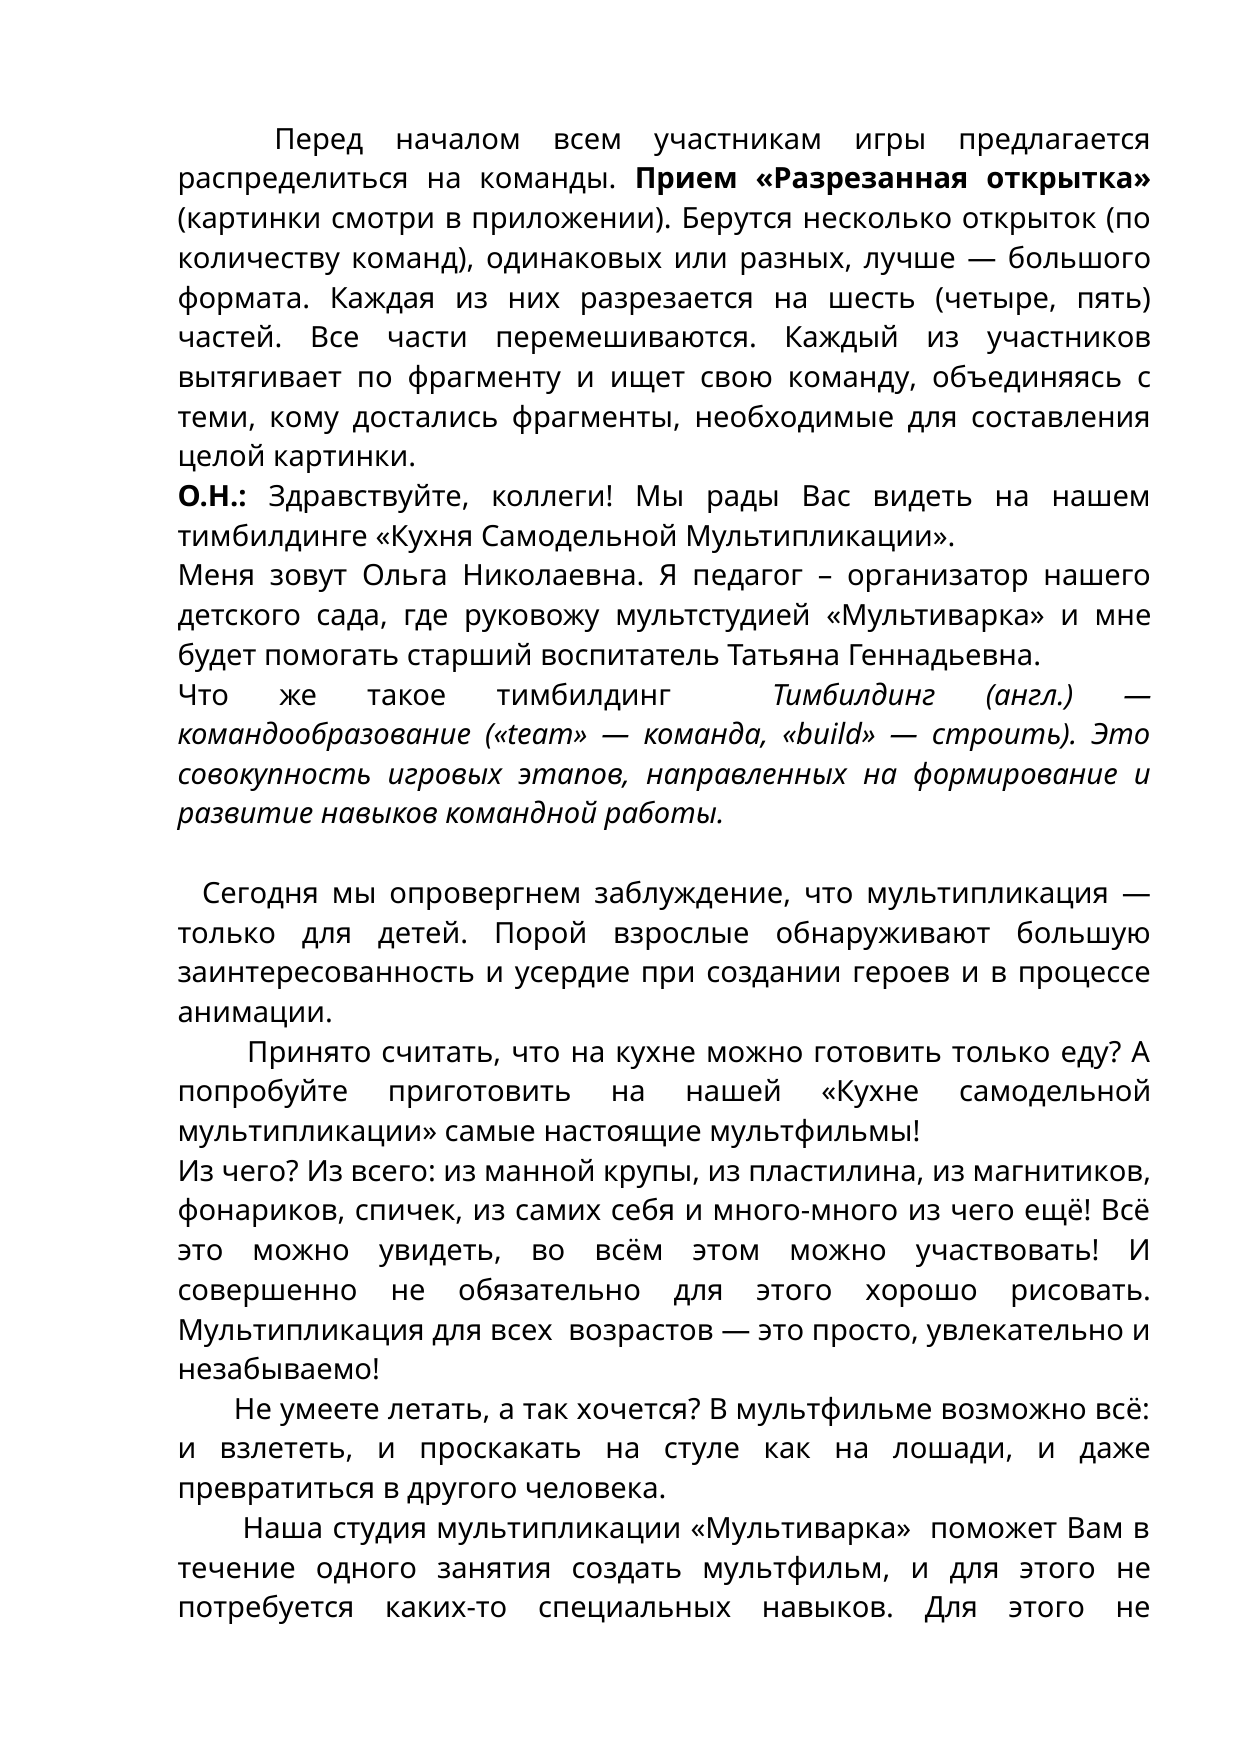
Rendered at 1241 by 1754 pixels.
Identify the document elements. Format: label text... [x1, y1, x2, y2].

text Из чего? Из всего: из манной крупы, из пластилина, из магнитиков, фонариков, спичек, из самих себя и много-много из чего ещё! Всё это можно увидеть, во всём этом можно участвовать! И совершенно не обязательно для этого хорошо рисовать. Мультипликация для всех возрастов — это просто, увлекательно и незабываемо! [177, 1150, 1152, 1388]
text Перед началом всем участникам игры предлагается распределиться на команды. Прием «Разрезанная открытка» (картинки смотри в приложении). Берутся несколько открыток (по количеству команд), одинаковых или разных, лучше — большого формата. Каждая из них разрезается на шесть (четыре, пять) частей. Все части перемешиваются. Каждый из участников вытягивает по фрагменту и ищет свою команду, объединяясь с теми, кому достались фрагменты, необходимые для составления целой картинки. [177, 118, 1152, 475]
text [177, 1507, 1152, 1626]
text Сегодня мы опровергнем заблуждение, что мультипликация — только для детей. Порой взрослые обнаруживают большую заинтересованность и усердие при создании героев и в процессе анимации. [177, 872, 1152, 1031]
text Меня зовут Ольга Николаевна. Я педагог – организатор нашего детского сада, где руковожу мультстудией «Мультиварка» и мне будет помогать старший воспитатель Татьяна Геннадьевна. [177, 555, 1152, 674]
text Не умеете летать, а так хочется? В мультфильме возможно всё: и взлететь, и проскакать на стуле как на лошади, и даже превратиться в другого человека. [177, 1388, 1152, 1507]
text О.Н.: Здравствуйте, коллеги! Мы рады Вас видеть на нашем тимбилдинге «Кухня Самодельной Мультипликации». [177, 475, 1152, 555]
text Что же такое тимбилдинг Тимбилдинг (англ.) — командообразование («team» — команда, «build» — строить). Это совокупность игровых этапов, направленных на формирование и развитие навыков командной работы. [177, 674, 1152, 832]
text Принято считать, что на кухне можно готовить только еду? А попробуйте приготовить на нашей «Кухне самодельной мультипликации» самые настоящие мультфильмы! [177, 1031, 1152, 1150]
